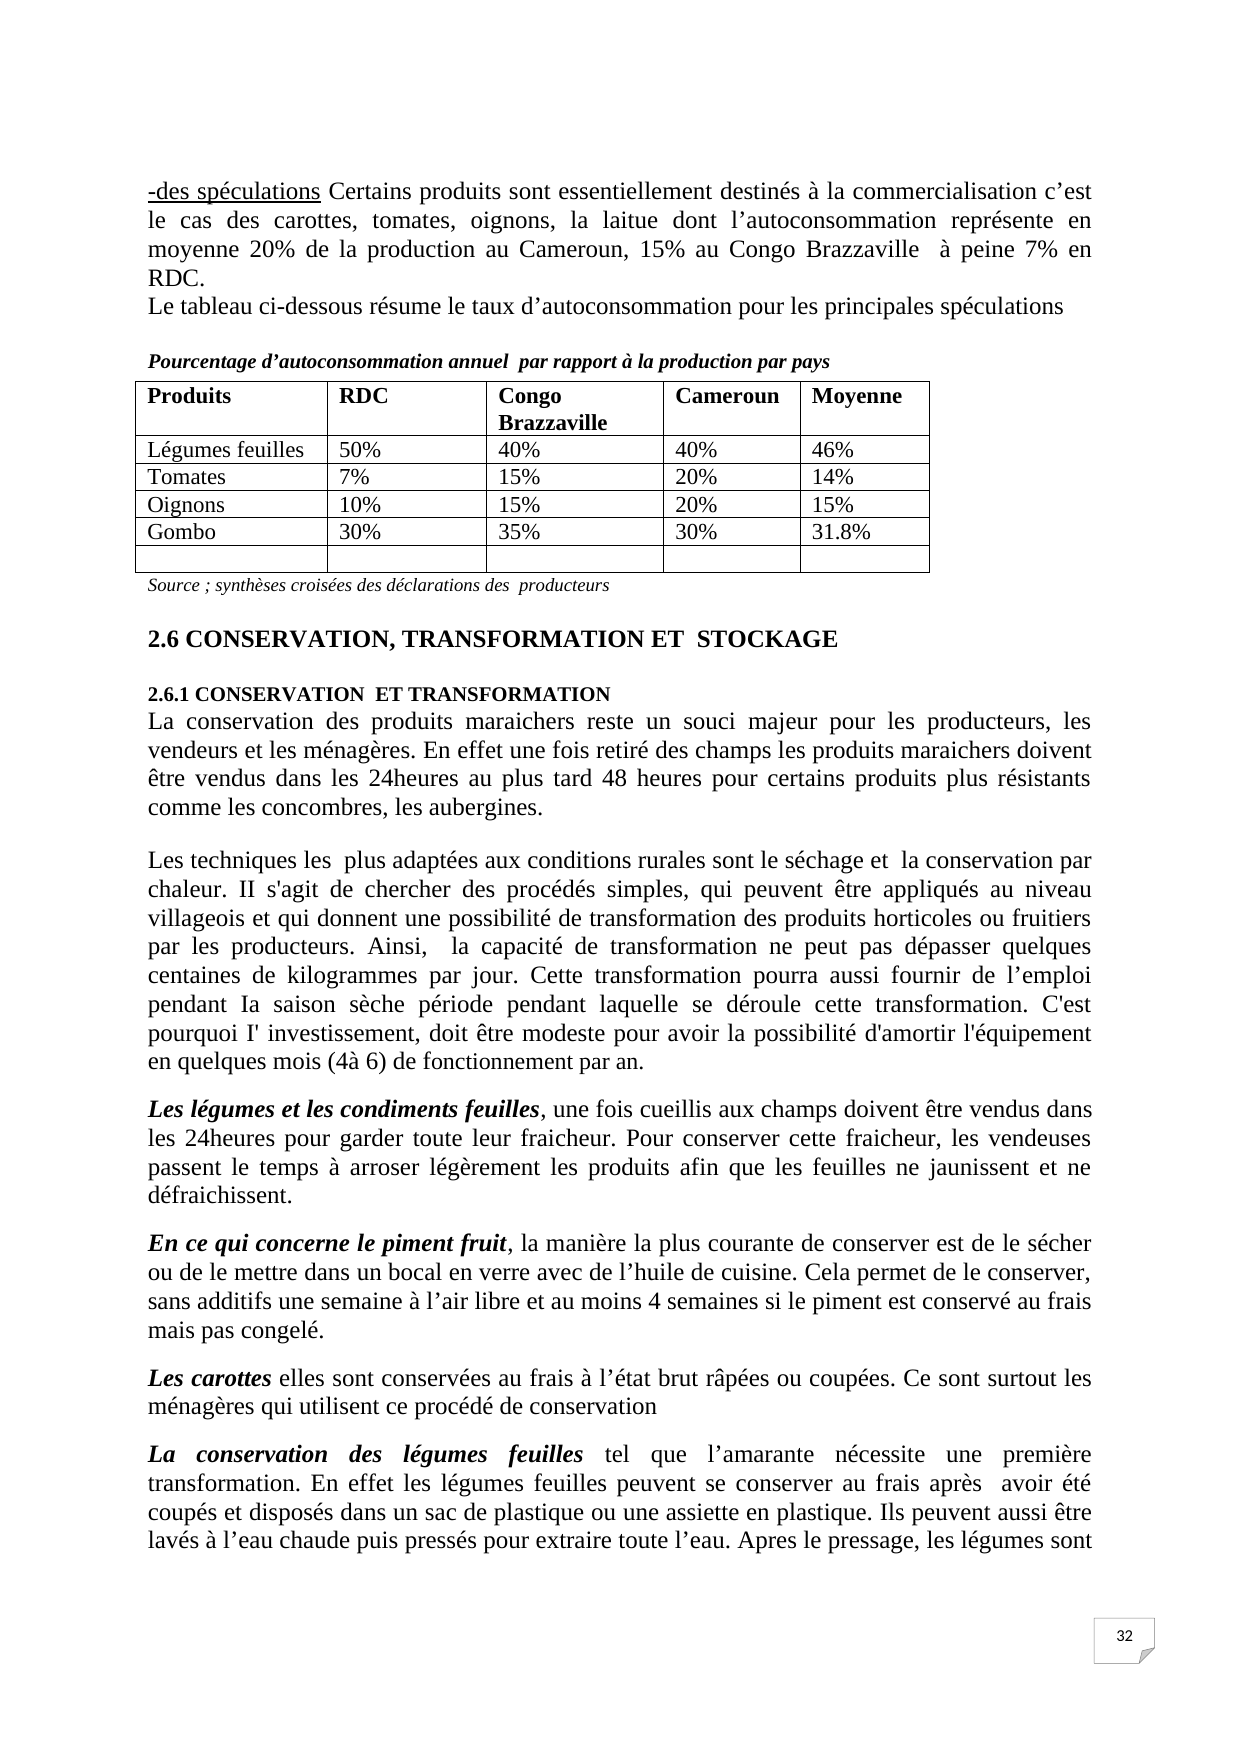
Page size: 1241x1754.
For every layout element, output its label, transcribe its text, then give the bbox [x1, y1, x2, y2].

table_cell 10% [328, 491, 486, 517]
table_cell 20% [664, 491, 800, 517]
table_cell [487, 546, 663, 572]
text En ce qui concerne le piment fruit, la manière la plus courante de conserver est de le sécher ou de le mettre dans un bocal en verre avec de l’huile de cuisine. Cela permet de le conserver, sans additifs une semaine à l’air libre et au moins 4 semaines si le piment est conservé au frais mais pas congelé. [148, 1228, 1093, 1343]
table_cell Tomates [136, 464, 327, 490]
table_header Moyenne [801, 382, 929, 435]
text 2.6.1 CONSERVATION ET TRANSFORMATION [148, 682, 1093, 706]
table_cell 50% [328, 436, 486, 462]
text -des spéculations Certains produits sont essentiellement destinés à la commercialisation c’est le cas des carottes, tomates, oignons, la laitue dont l’autoconsommation représente en moyenne 20% de la production au Cameroun, 15% au Congo Brazzaville à peine 7% en RDC. [148, 176, 1093, 291]
table_cell 15% [487, 464, 663, 490]
table_cell 30% [328, 518, 486, 544]
table_header Congo Brazzaville [487, 382, 663, 435]
table_cell [136, 546, 327, 572]
table_cell 30% [664, 518, 800, 544]
table_cell 40% [664, 436, 800, 462]
table_cell [801, 546, 929, 572]
text Pourcentage d’autoconsommation annuel par rapport à la production par pays [148, 349, 1093, 373]
table_cell 15% [487, 491, 663, 517]
table_cell 46% [801, 436, 929, 462]
table_header RDC [328, 382, 486, 435]
table_cell 7% [328, 464, 486, 490]
text Les légumes et les condiments feuilles, une fois cueillis aux champs doivent être vendus dans les 24heures pour garder toute leur fraicheur. Pour conserver cette fraicheur, les vendeuses passent le temps à arroser légèrement les produits afin que les feuilles ne jaunissent et ne défraichissent. [148, 1094, 1093, 1209]
table_cell [328, 546, 486, 572]
text La conservation des produits maraichers reste un souci majeur pour les producteurs, les vendeurs et les ménagères. En effet une fois retiré des champs les produits maraichers doivent être vendus dans les 24heures au plus tard 48 heures pour certains produits plus résistants comme les concombres, les aubergines. [148, 706, 1093, 821]
table_cell Gombo [136, 518, 327, 544]
table_cell Oignons [136, 491, 327, 517]
table_cell [664, 546, 800, 572]
text Les carottes elles sont conservées au frais à l’état brut râpées ou coupées. Ce sont surtout les ménagères qui utilisent ce procédé de conservation [148, 1363, 1093, 1420]
table_cell 15% [801, 491, 929, 517]
table_cell 31.8% [801, 518, 929, 544]
table_cell 40% [487, 436, 663, 462]
table_cell 35% [487, 518, 663, 544]
table_cell 14% [801, 464, 929, 490]
table_header Produits [136, 382, 327, 435]
table_cell 20% [664, 464, 800, 490]
list 2.6 CONSERVATION, TRANSFORMATION ET STOCKAGE [148, 624, 1093, 653]
table_cell Légumes feuilles [136, 436, 327, 462]
table_header Cameroun [664, 382, 800, 435]
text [148, 1439, 1093, 1554]
text Source ; synthèses croisées des déclarations des producteurs [148, 574, 1093, 596]
text Le tableau ci-dessous résume le taux d’autoconsommation pour les principales spéculations [148, 291, 1093, 320]
text Les techniques les plus adaptées aux conditions rurales sont le séchage et la conservation par chaleur. II s'agit de chercher des procédés simples, qui peuvent être appliqués au niveau villageois et qui donnent une possibilité de transformation des produits horticoles ou fruitiers par les producteurs. Ainsi, la capacité de transformation ne peut pas dépasser quelques centaines de kilogrammes par jour. Cette transformation pourra aussi fournir de l’emploi pendant Ia saison sèche période pendant laquelle se déroule cette transformation. C'est pourquoi I' investissement, doit être modeste pour avoir la possibilité d'amortir l'équipement en quelques mois (4à 6) de fonctionnement par an. [148, 845, 1093, 1075]
